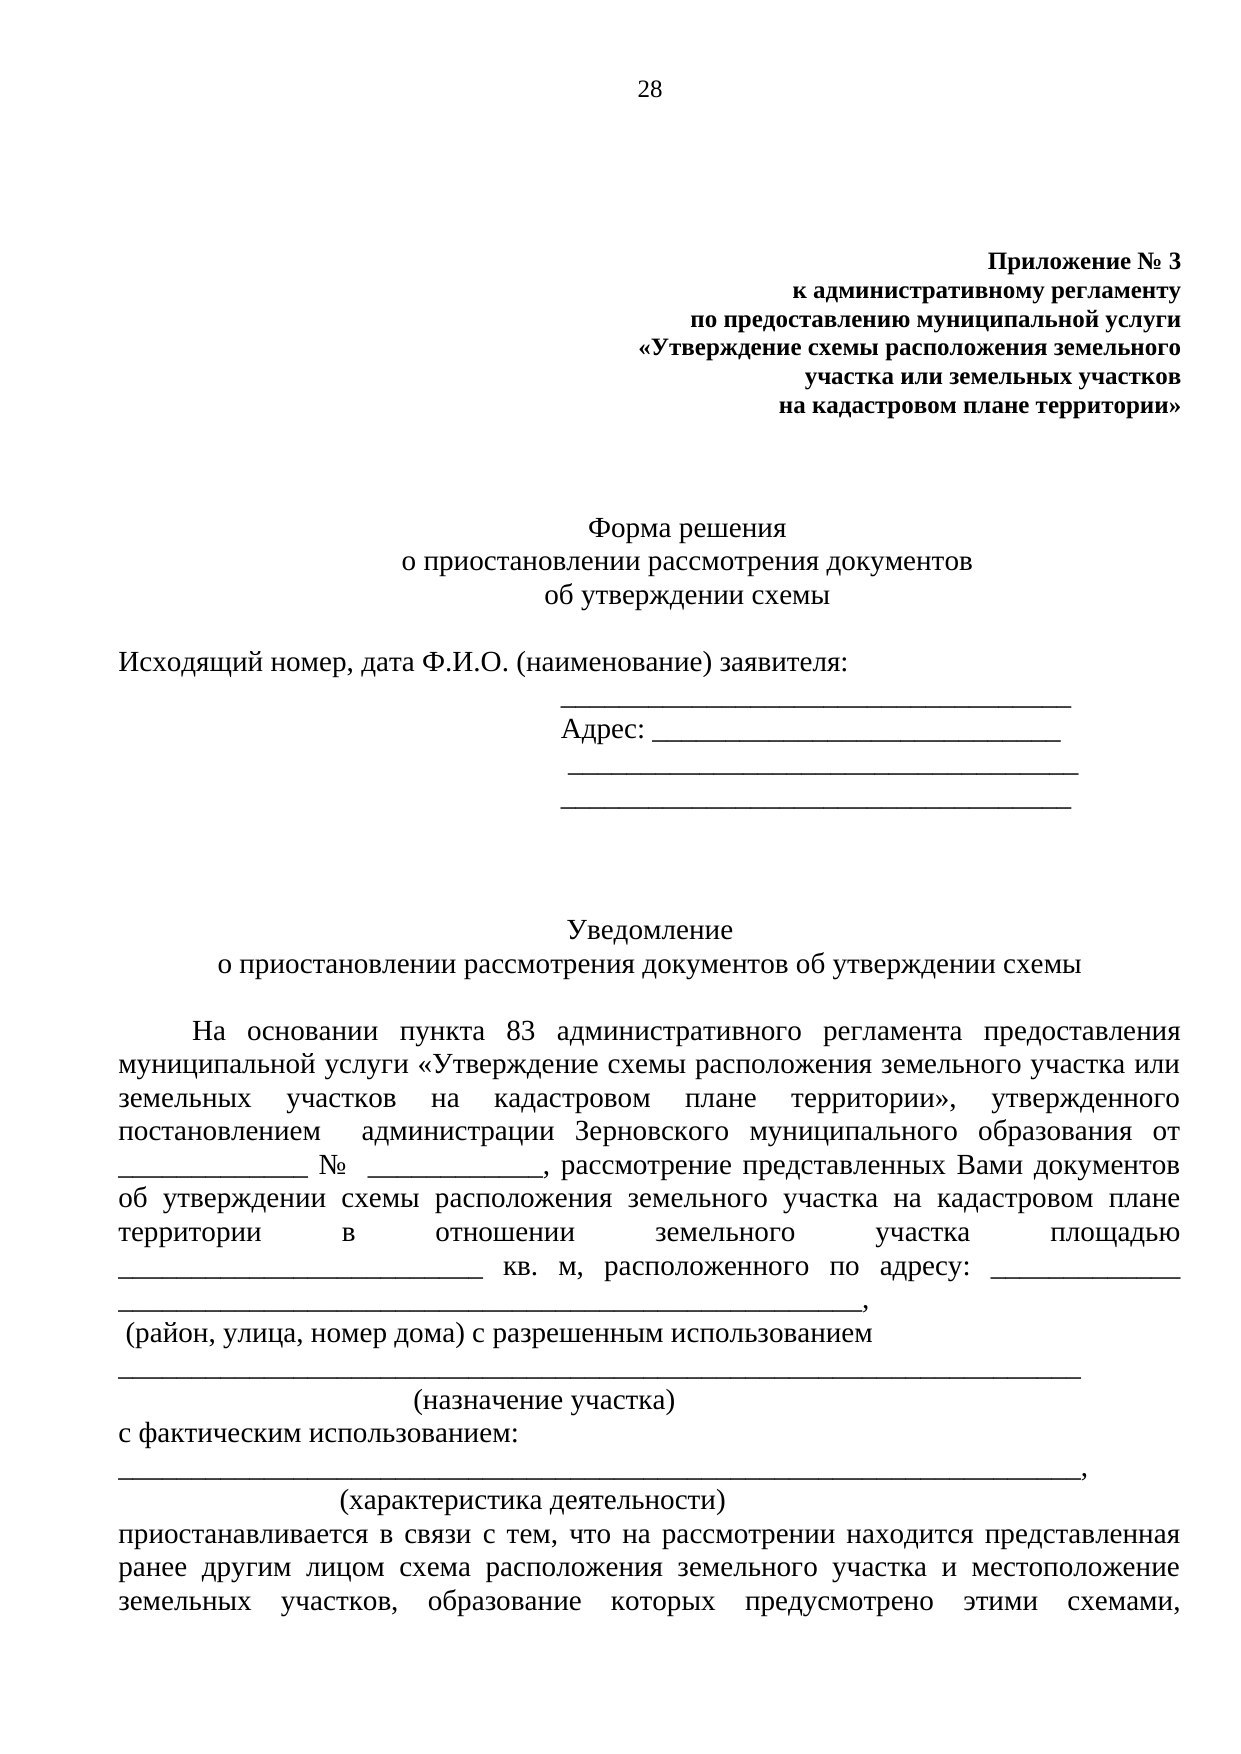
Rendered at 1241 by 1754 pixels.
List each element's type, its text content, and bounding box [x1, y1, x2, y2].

text Уведомление [118, 912, 1181, 946]
text ___________________________________ [487, 778, 1181, 812]
text ___________________________________ [561, 744, 1181, 778]
text Приложение № 3 [118, 246, 1181, 275]
text участка или земельных участков [118, 361, 1181, 390]
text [118, 1516, 1181, 1617]
text на кадастровом плане территории» [118, 390, 1181, 419]
text Адрес: ____________________________ [487, 711, 1181, 744]
text «Утверждение схемы расположения земельного [118, 332, 1181, 361]
text о приостановлении рассмотрения документов [118, 543, 1181, 577]
text о приостановлении рассмотрения документов об утверждении схемы [118, 946, 1181, 979]
text об утверждении схемы [118, 577, 1181, 610]
text Исходящий номер, дата Ф.И.О. (наименование) заявителя: [118, 644, 1181, 677]
text ___________________________________ [561, 677, 1181, 711]
text Форма решения [118, 510, 1181, 543]
text (характеристика деятельности) [266, 1482, 1181, 1516]
text по предоставлению муниципальной услуги [118, 304, 1181, 332]
text к административному регламенту [518, 275, 1181, 304]
text (район, улица, номер дома) с разрешенным использованием __________________________________________________________________ [118, 1315, 1181, 1382]
text (назначение участка) [339, 1382, 1181, 1415]
text с фактическим использованием: __________________________________________________________________, [118, 1415, 1181, 1482]
text На основании пункта 83 административного регламента предоставления муниципальной услуги «Утверждение схемы расположения земельного участка или земельных участков на кадастровом плане территории», утвержденного постановлением администрации Зерновского муниципального образования от _____________ № ____________, рассмотрение представленных Вами документов об утверждении схемы расположения земельного участка на кадастровом плане территории в отношении земельного участка площадью _________________________ кв. м, расположенного по адресу: _____________ ___________________________________________________, [118, 1013, 1181, 1315]
